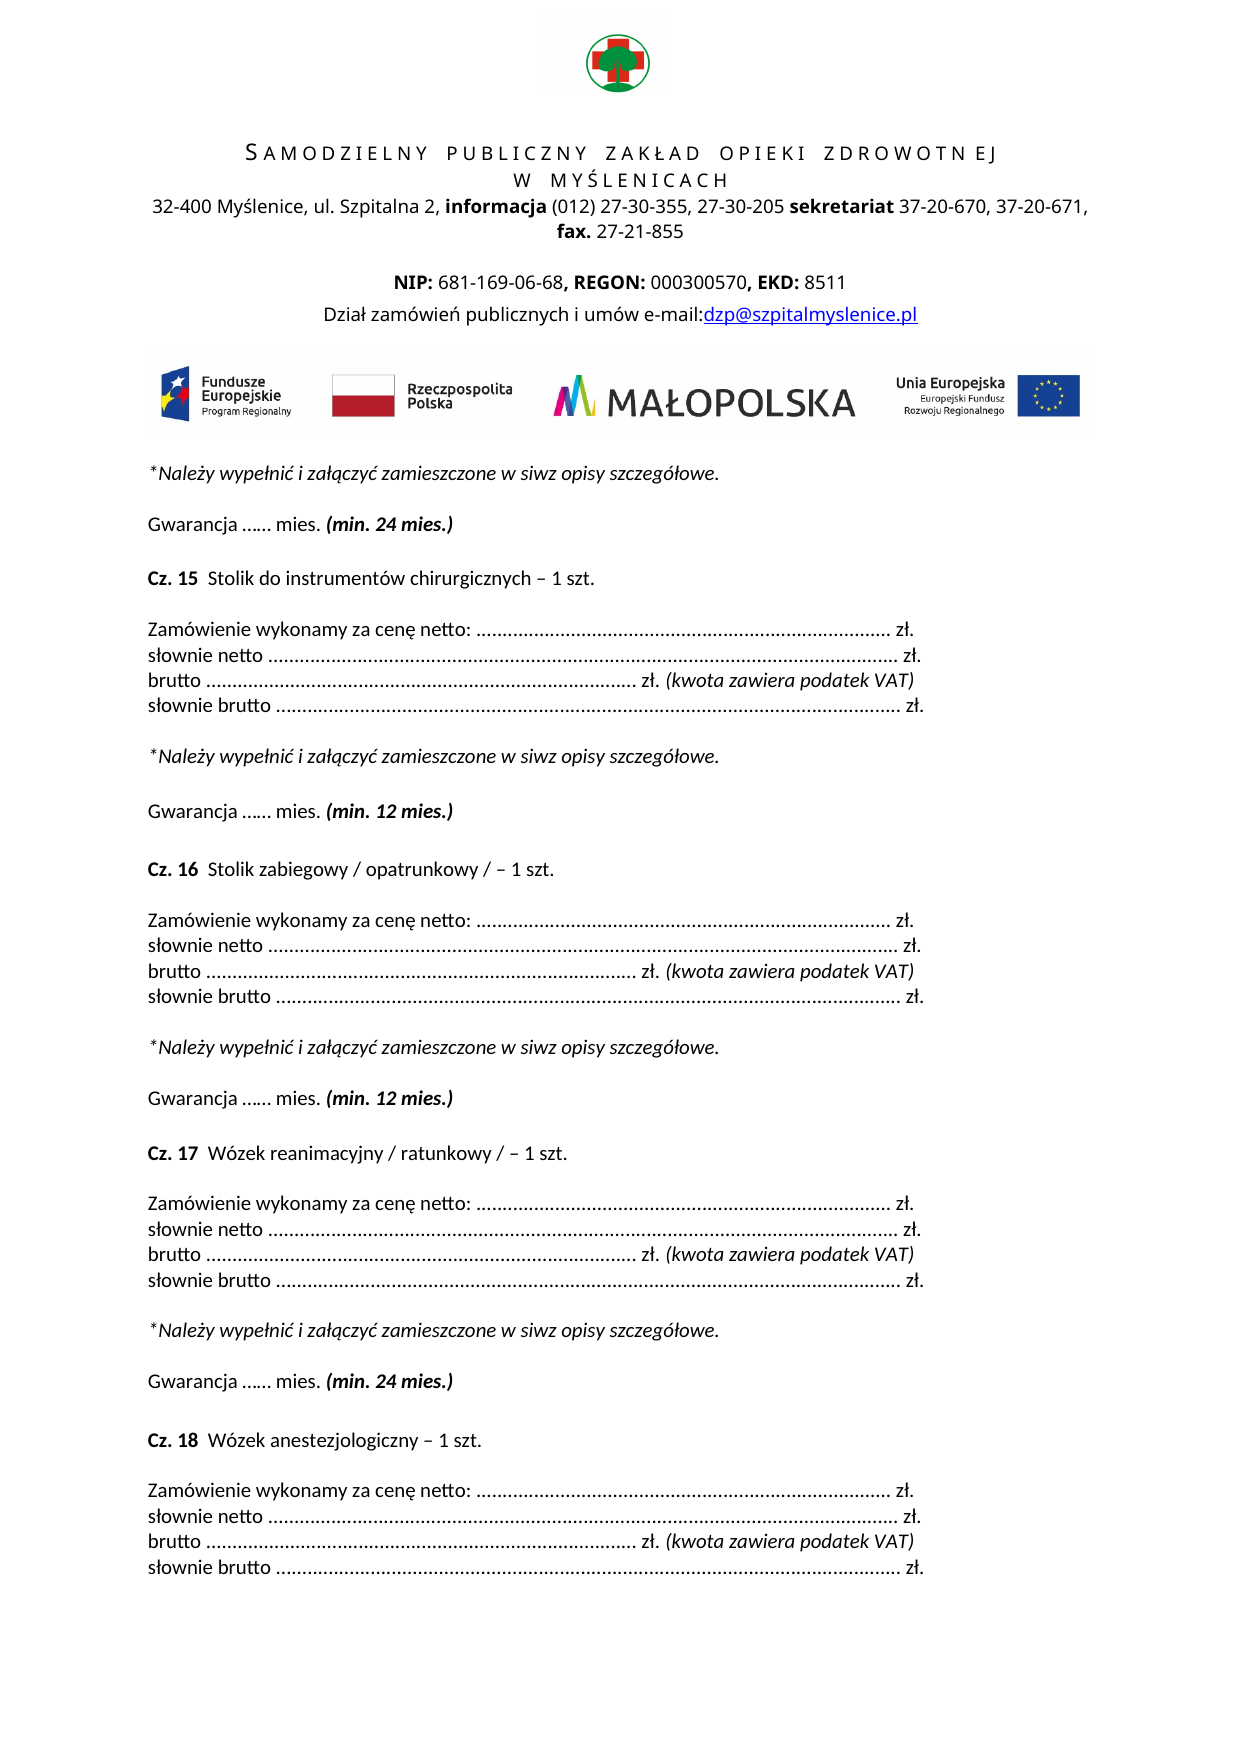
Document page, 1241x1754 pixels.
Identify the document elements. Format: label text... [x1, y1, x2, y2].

text słownie netto ........................................................................................................................ zł. [148, 933, 1093, 958]
text brutto .................................................................................. zł. (kwota zawiera podatek VAT) [148, 1241, 1093, 1267]
text brutto .................................................................................. zł. (kwota zawiera podatek VAT) [148, 958, 1093, 983]
text brutto .................................................................................. zł. (kwota zawiera podatek VAT) [148, 1528, 1093, 1554]
text słownie brutto ....................................................................................................................... zł. [148, 1554, 1093, 1579]
text słownie brutto ....................................................................................................................... zł. [148, 693, 1093, 718]
text Cz. 17 Wózek reanimacyjny / ratunkowy / – 1 szt. [148, 1140, 1093, 1165]
text Gwarancja …… mies. (min. 12 mies.) [148, 1085, 1093, 1111]
text Cz. 15 Stolik do instrumentów chirurgicznych – 1 szt. [148, 566, 1093, 591]
picture [539, 8, 669, 96]
text słownie brutto ....................................................................................................................... zł. [148, 983, 1093, 1009]
text Cz. 18 Wózek anestezjologiczny – 1 szt. [148, 1427, 1093, 1452]
text Zamówienie wykonamy za cenę netto: ............................................................................... zł. [148, 907, 1093, 933]
text Zamówienie wykonamy za cenę netto: ............................................................................... zł. [148, 1478, 1093, 1503]
text *Należy wypełnić i załączyć zamieszczone w siwz opisy szczegółowe. [148, 1318, 1093, 1343]
text słownie netto ........................................................................................................................ zł. [148, 1503, 1093, 1528]
text brutto .................................................................................. zł. (kwota zawiera podatek VAT) [148, 667, 1093, 693]
text słownie netto ........................................................................................................................ zł. [148, 642, 1093, 667]
text Gwarancja …… mies. (min. 12 mies.) [148, 798, 1093, 823]
text Gwarancja …… mies. (min. 24 mies.) [148, 511, 1093, 536]
picture [147, 351, 1093, 435]
text *Należy wypełnić i załączyć zamieszczone w siwz opisy szczegółowe. [148, 1034, 1093, 1060]
text Zamówienie wykonamy za cenę netto: ............................................................................... zł. [148, 1191, 1093, 1216]
text Cz. 16 Stolik zabiegowy / opatrunkowy / – 1 szt. [148, 856, 1093, 882]
text *Należy wypełnić i załączyć zamieszczone w siwz opisy szczegółowe. [148, 743, 1093, 769]
text Gwarancja …… mies. (min. 24 mies.) [148, 1368, 1093, 1394]
text Zamówienie wykonamy za cenę netto: ............................................................................... zł. [148, 616, 1093, 642]
text słownie netto ........................................................................................................................ zł. [148, 1216, 1093, 1241]
text słownie brutto ....................................................................................................................... zł. [148, 1267, 1093, 1292]
text *Należy wypełnić i załączyć zamieszczone w siwz opisy szczegółowe. [148, 460, 1093, 486]
